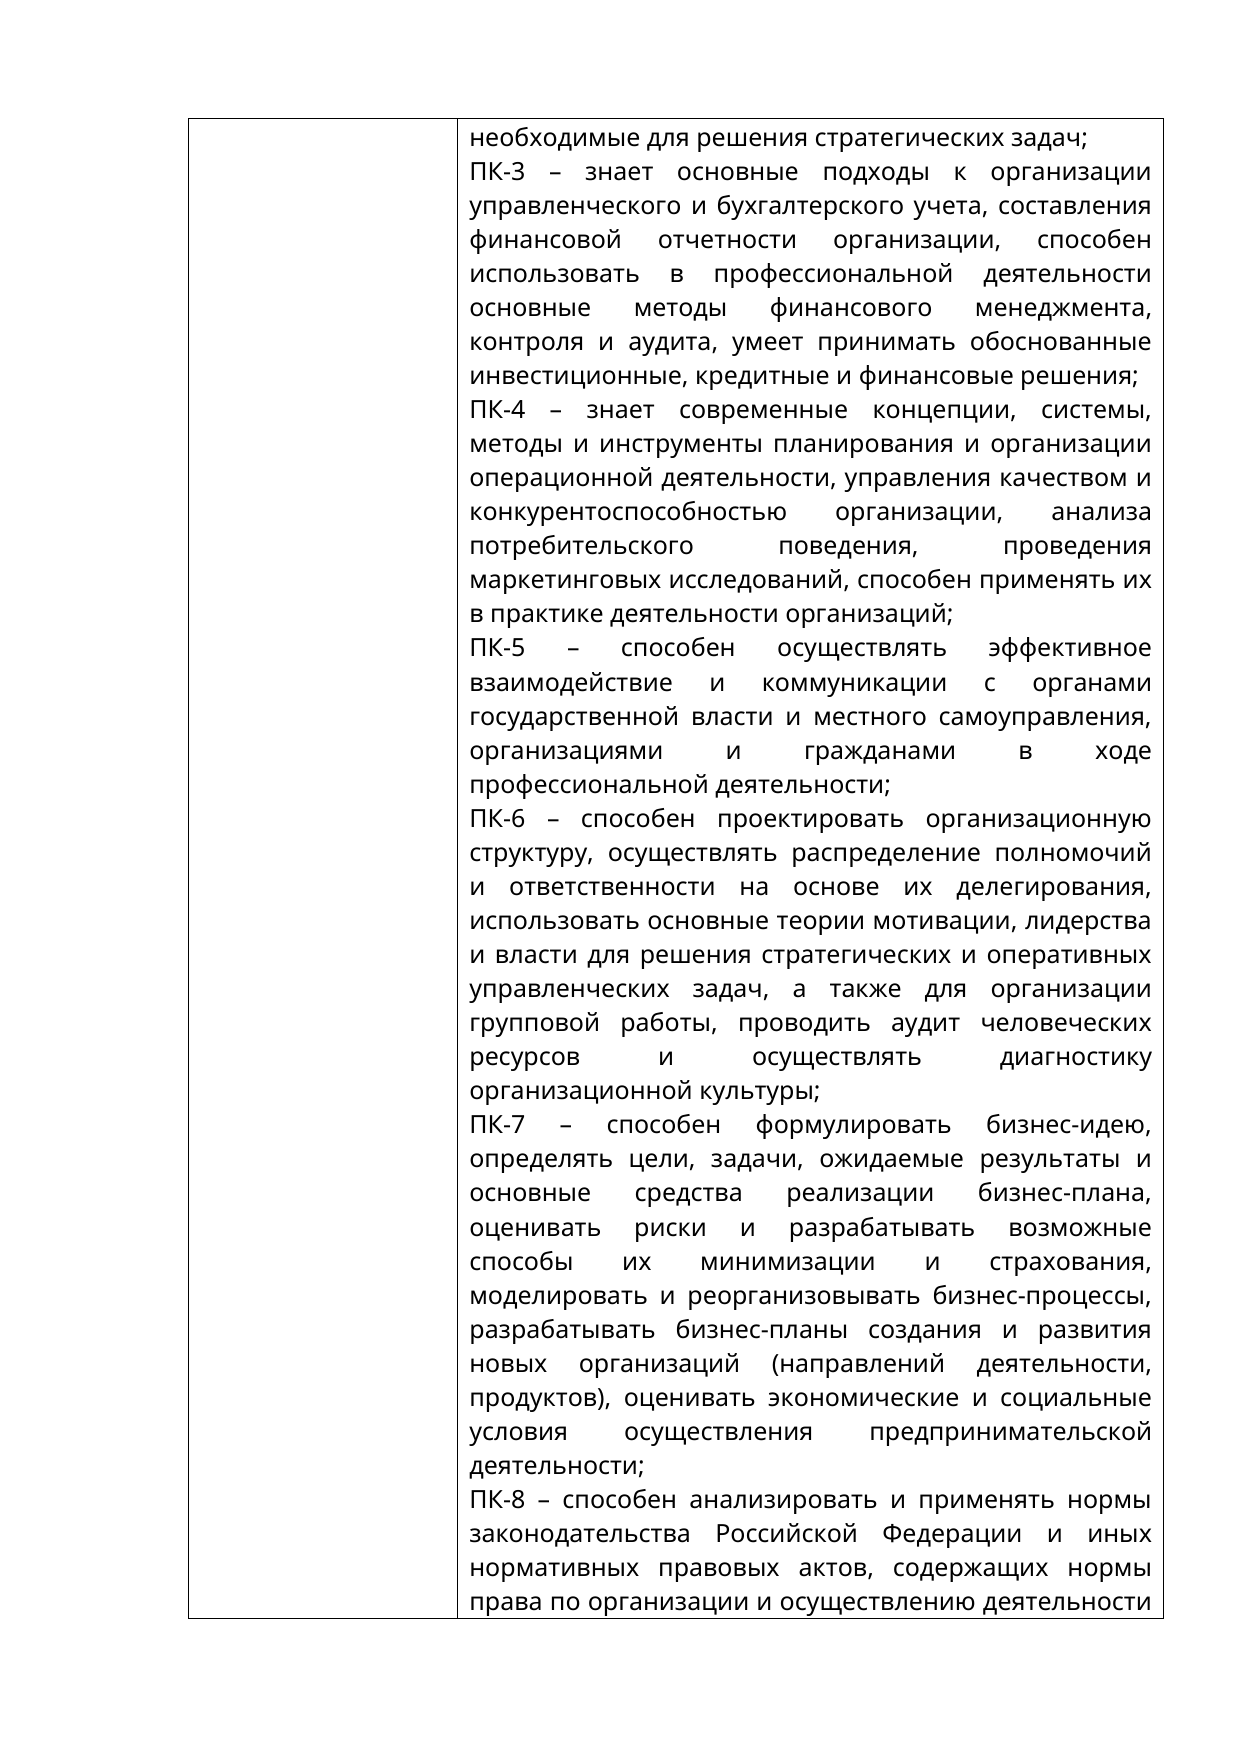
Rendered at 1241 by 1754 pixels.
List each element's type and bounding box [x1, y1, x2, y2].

table_header [189, 119, 457, 1618]
table_header [458, 119, 1163, 1618]
